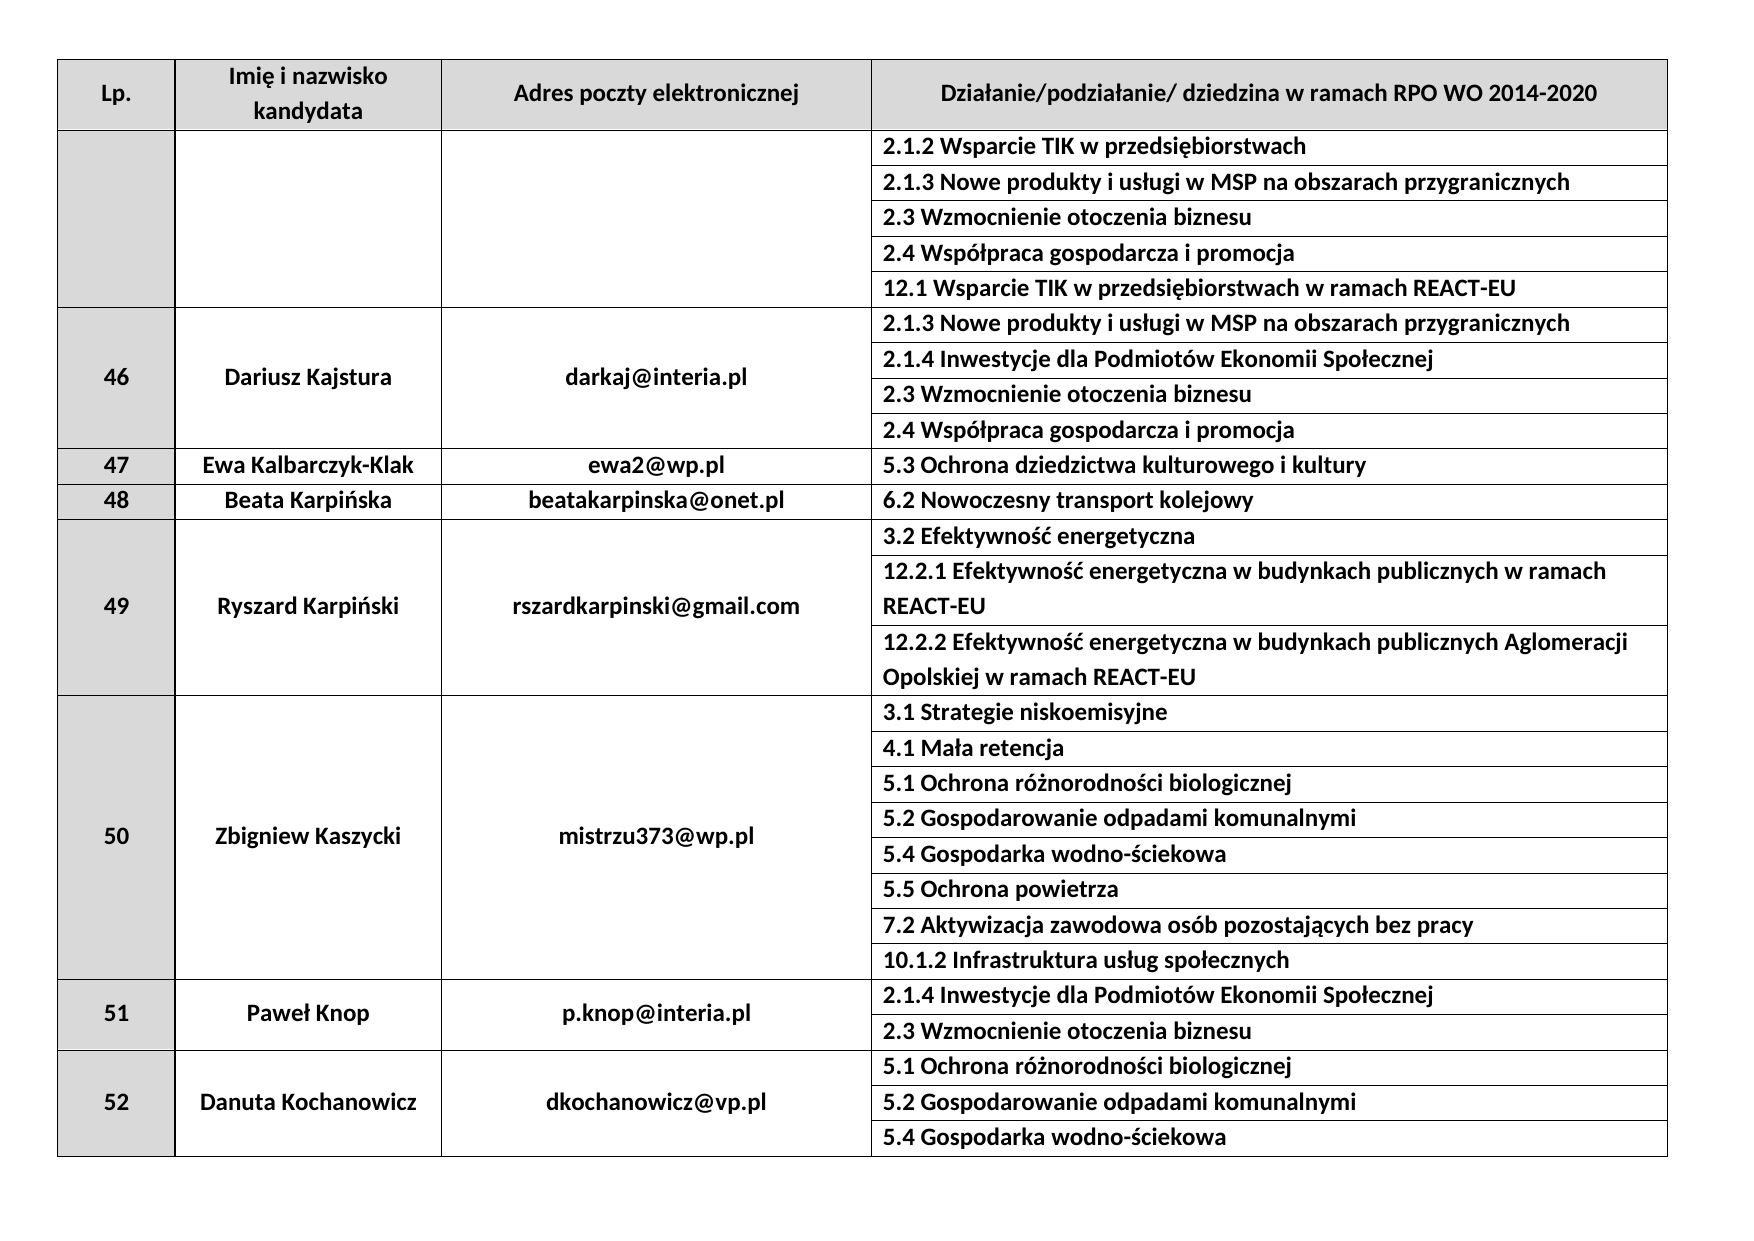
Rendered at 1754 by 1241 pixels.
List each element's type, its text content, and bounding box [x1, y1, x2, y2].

table_cell 2.3 Wzmocnienie otoczenia biznesu [872, 379, 1667, 413]
table_cell 5.1 Ochrona różnorodności biologicznej [872, 767, 1667, 802]
table_cell 5.4 Gospodarka wodno-ściekowa [872, 1121, 1667, 1156]
table_cell 12.1 Wsparcie TIK w przedsiębiorstwach w ramach REACT-EU [872, 272, 1667, 307]
table_cell Beata Karpińska [176, 485, 441, 519]
table_cell 48 [58, 485, 174, 519]
table_cell 50 [58, 696, 174, 979]
table_cell 2.4 Współpraca gospodarcza i promocja [872, 237, 1667, 271]
table_cell mistrzu373@wp.pl [442, 696, 871, 979]
table_header Imię i nazwisko kandydata [176, 60, 441, 129]
table_cell 2.3 Wzmocnienie otoczenia biznesu [872, 1015, 1667, 1049]
table_cell Danuta Kochanowicz [176, 1051, 441, 1156]
table_cell ewa2@wp.pl [442, 449, 871, 484]
table_cell 5.4 Gospodarka wodno-ściekowa [872, 838, 1667, 872]
table_cell Ewa Kalbarczyk-Klak [176, 449, 441, 484]
table_cell 46 [58, 308, 174, 448]
table_cell p.knop@interia.pl [442, 980, 871, 1049]
table_cell Paweł Knop [176, 980, 441, 1049]
table_header Lp. [58, 60, 174, 129]
table_cell 5.2 Gospodarowanie odpadami komunalnymi [872, 803, 1667, 837]
table_cell 2.1.3 Nowe produkty i usługi w MSP na obszarach przygranicznych [872, 166, 1667, 200]
table_cell darkaj@interia.pl [442, 308, 871, 448]
table_cell 5.3 Ochrona dziedzictwa kulturowego i kultury [872, 449, 1667, 484]
table_cell 12.2.1 Efektywność energetyczna w budynkach publicznych w ramach REACT-EU [872, 556, 1667, 625]
table_cell 2.1.2 Wsparcie TIK w przedsiębiorstwach [872, 131, 1667, 165]
table_cell 49 [58, 520, 174, 695]
table_cell 5.5 Ochrona powietrza [872, 874, 1667, 908]
table_cell 5.2 Gospodarowanie odpadami komunalnymi [872, 1086, 1667, 1120]
table_cell beatakarpinska@onet.pl [442, 485, 871, 519]
table_cell Zbigniew Kaszycki [176, 696, 441, 979]
table_cell 10.1.2 Infrastruktura usług społecznych [872, 944, 1667, 979]
table_cell Dariusz Kajstura [176, 308, 441, 448]
table_cell 2.1.3 Nowe produkty i usługi w MSP na obszarach przygranicznych [872, 308, 1667, 342]
table_cell 3.2 Efektywność energetyczna [872, 520, 1667, 554]
table_cell rszardkarpinski@gmail.com [442, 520, 871, 695]
table_cell 47 [58, 449, 174, 484]
table_header Działanie/podziałanie/ dziedzina w ramach RPO WO 2014-2020 [872, 60, 1667, 129]
table_cell 5.1 Ochrona różnorodności biologicznej [872, 1051, 1667, 1085]
table_cell Ryszard Karpiński [176, 520, 441, 695]
table_cell 2.3 Wzmocnienie otoczenia biznesu [872, 201, 1667, 236]
table_cell dkochanowicz@vp.pl [442, 1051, 871, 1156]
table_cell 2.4 Współpraca gospodarcza i promocja [872, 414, 1667, 448]
table_cell 12.2.2 Efektywność energetyczna w budynkach publicznych Aglomeracji Opolskiej w ramach REACT-EU [872, 626, 1667, 695]
table_cell 2.1.4 Inwestycje dla Podmiotów Ekonomii Społecznej [872, 343, 1667, 377]
table_cell 51 [58, 980, 174, 1049]
table_cell 52 [58, 1051, 174, 1156]
table_header Adres poczty elektronicznej [442, 60, 871, 129]
table_cell 7.2 Aktywizacja zawodowa osób pozostających bez pracy [872, 909, 1667, 943]
table_cell 2.1.4 Inwestycje dla Podmiotów Ekonomii Społecznej [872, 980, 1667, 1014]
table_cell 4.1 Mała retencja [872, 732, 1667, 766]
table_cell 3.1 Strategie niskoemisyjne [872, 696, 1667, 731]
table_cell 6.2 Nowoczesny transport kolejowy [872, 485, 1667, 519]
